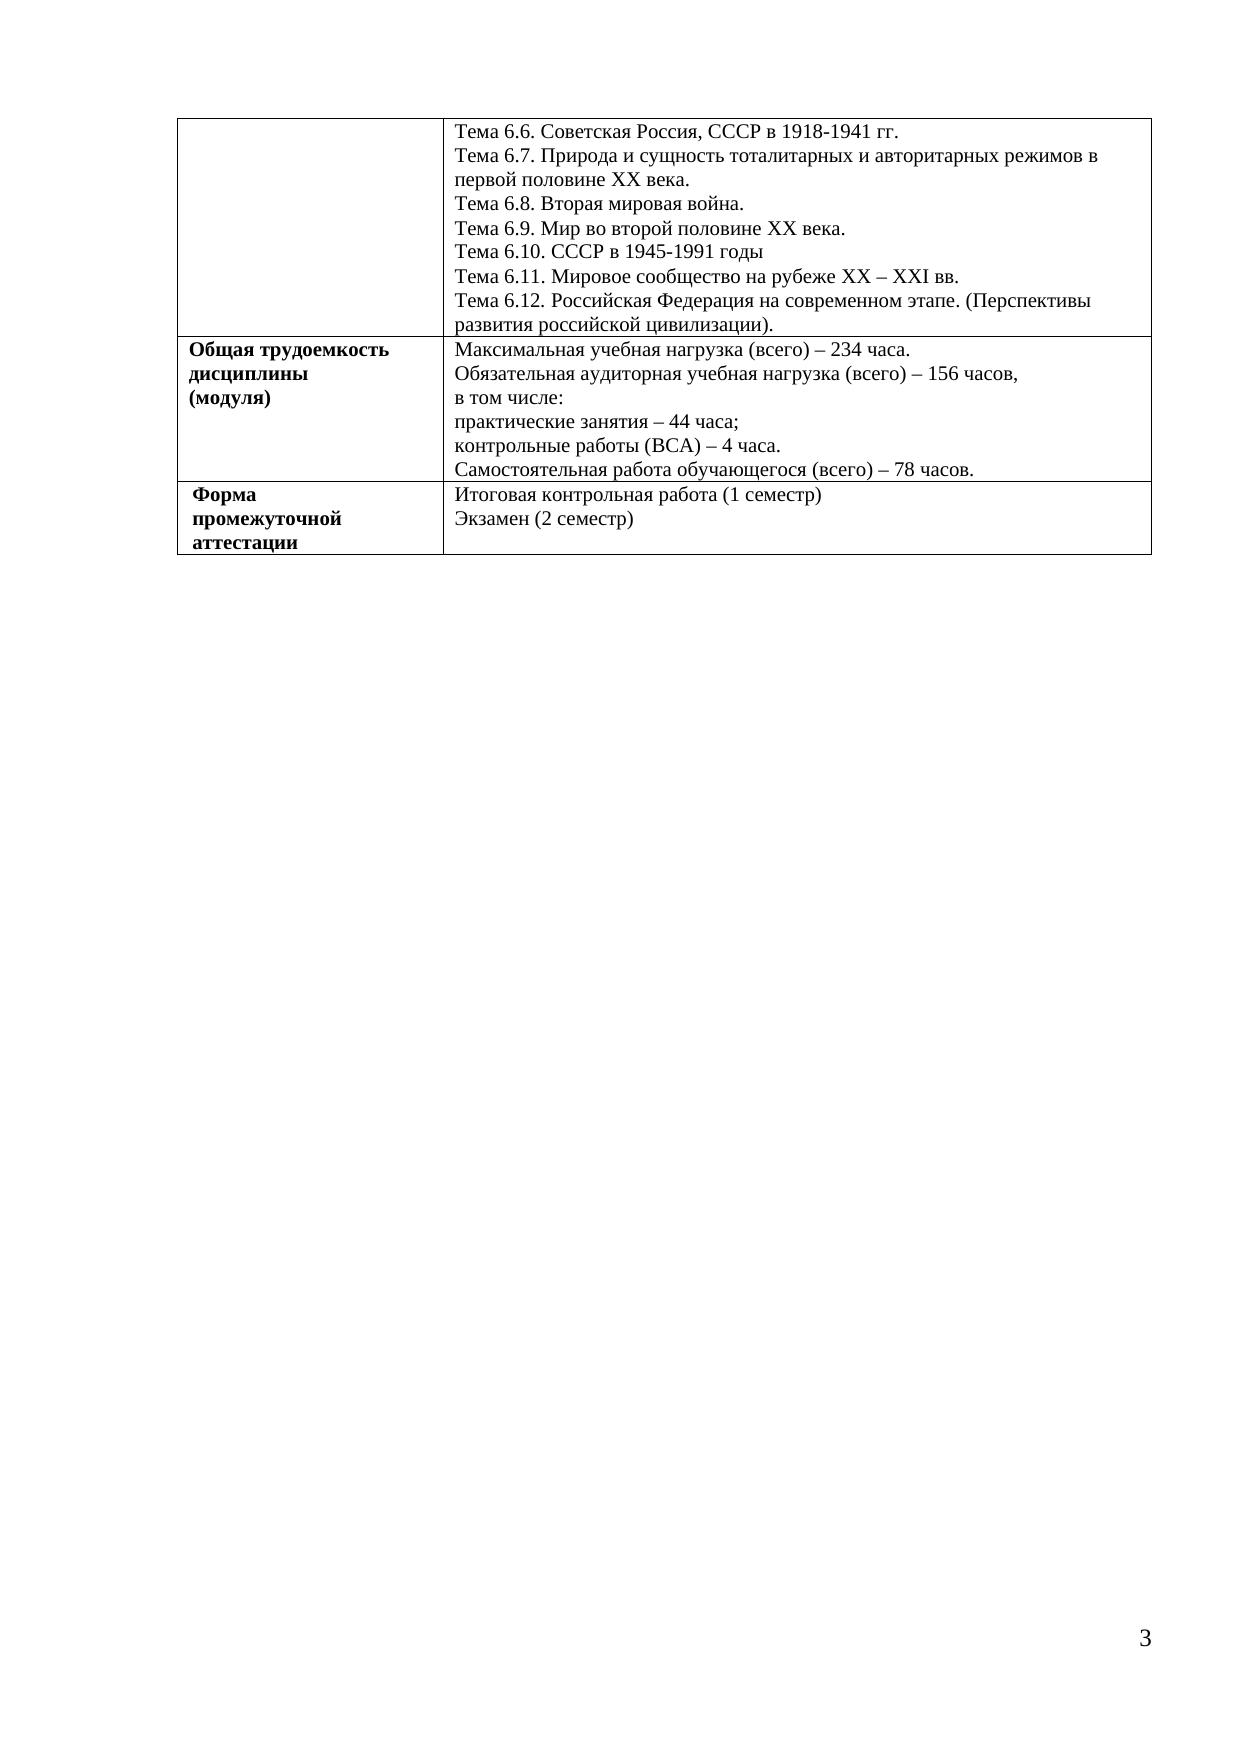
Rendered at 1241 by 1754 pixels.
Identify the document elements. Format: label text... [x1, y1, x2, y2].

table_cell Итоговая контрольная работа (1 семестр) Экзамен (2 семестр) [444, 482, 1151, 554]
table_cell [444, 119, 1151, 336]
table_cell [178, 119, 443, 336]
table_cell Форма промежуточной аттестации [178, 482, 443, 554]
table_cell Общая трудоемкость дисциплины (модуля) [178, 337, 443, 481]
table_cell Максимальная учебная нагрузка (всего) – 234 часа. Обязательная аудиторная учебная нагрузка (всего) – 156 часов, в том числе: практические занятия – 44 часа; контрольные работы (ВСА) – 4 часа. Самостоятельная работа обучающегося (всего) – 78 часов. [444, 337, 1151, 481]
